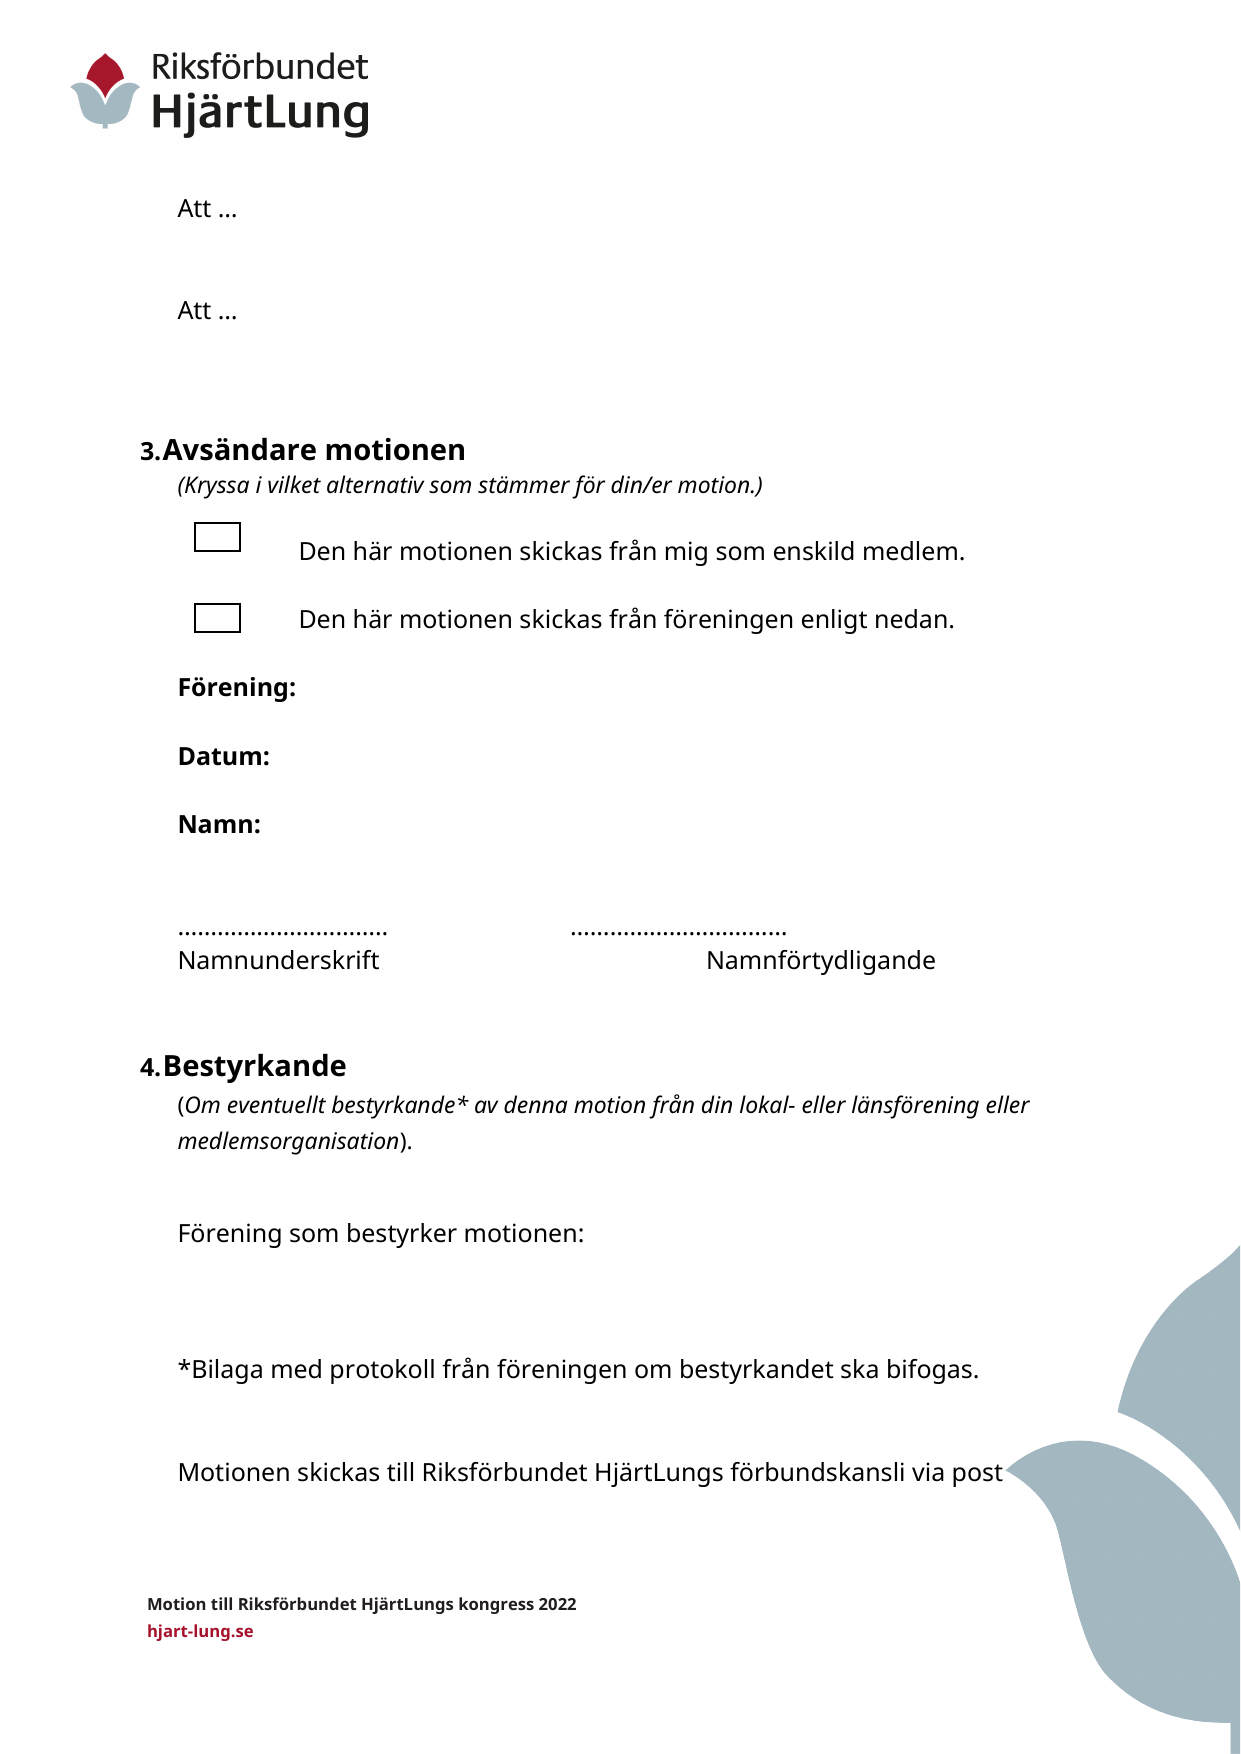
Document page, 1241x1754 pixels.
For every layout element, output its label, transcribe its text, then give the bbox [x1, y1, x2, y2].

text Att … [177, 190, 1093, 224]
text Förening som bestyrker motionen: [177, 1216, 1093, 1250]
text Datum: [177, 738, 1093, 772]
text Namnunderskrift Namnförtydligande [177, 943, 1093, 977]
text ………………………….. …………………………… [177, 908, 1093, 943]
text Förening: [162, 670, 1093, 704]
text Den här motionen skickas från mig som enskild medlem. [162, 534, 1093, 568]
text Motionen skickas till Riksförbundet HjärtLungs förbundskansli via post [177, 1454, 1093, 1488]
text Namn: [177, 806, 1093, 840]
text Den här motionen skickas från föreningen enligt nedan. [162, 602, 1093, 636]
list Avsändare motionen (Kryssa i vilket alternativ som stämmer för din/er motion.) [140, 429, 1093, 500]
picture [1005, 1238, 1241, 1754]
text *Bilaga med protokoll från föreningen om bestyrkandet ska bifogas. [177, 1352, 1093, 1386]
text Att … [177, 293, 1093, 327]
picture [17, 0, 421, 191]
list Bestyrkande (Om eventuellt bestyrkande* av denna motion från din lokal- eller länsförening eller medlemsorganisation). [140, 1045, 1093, 1156]
